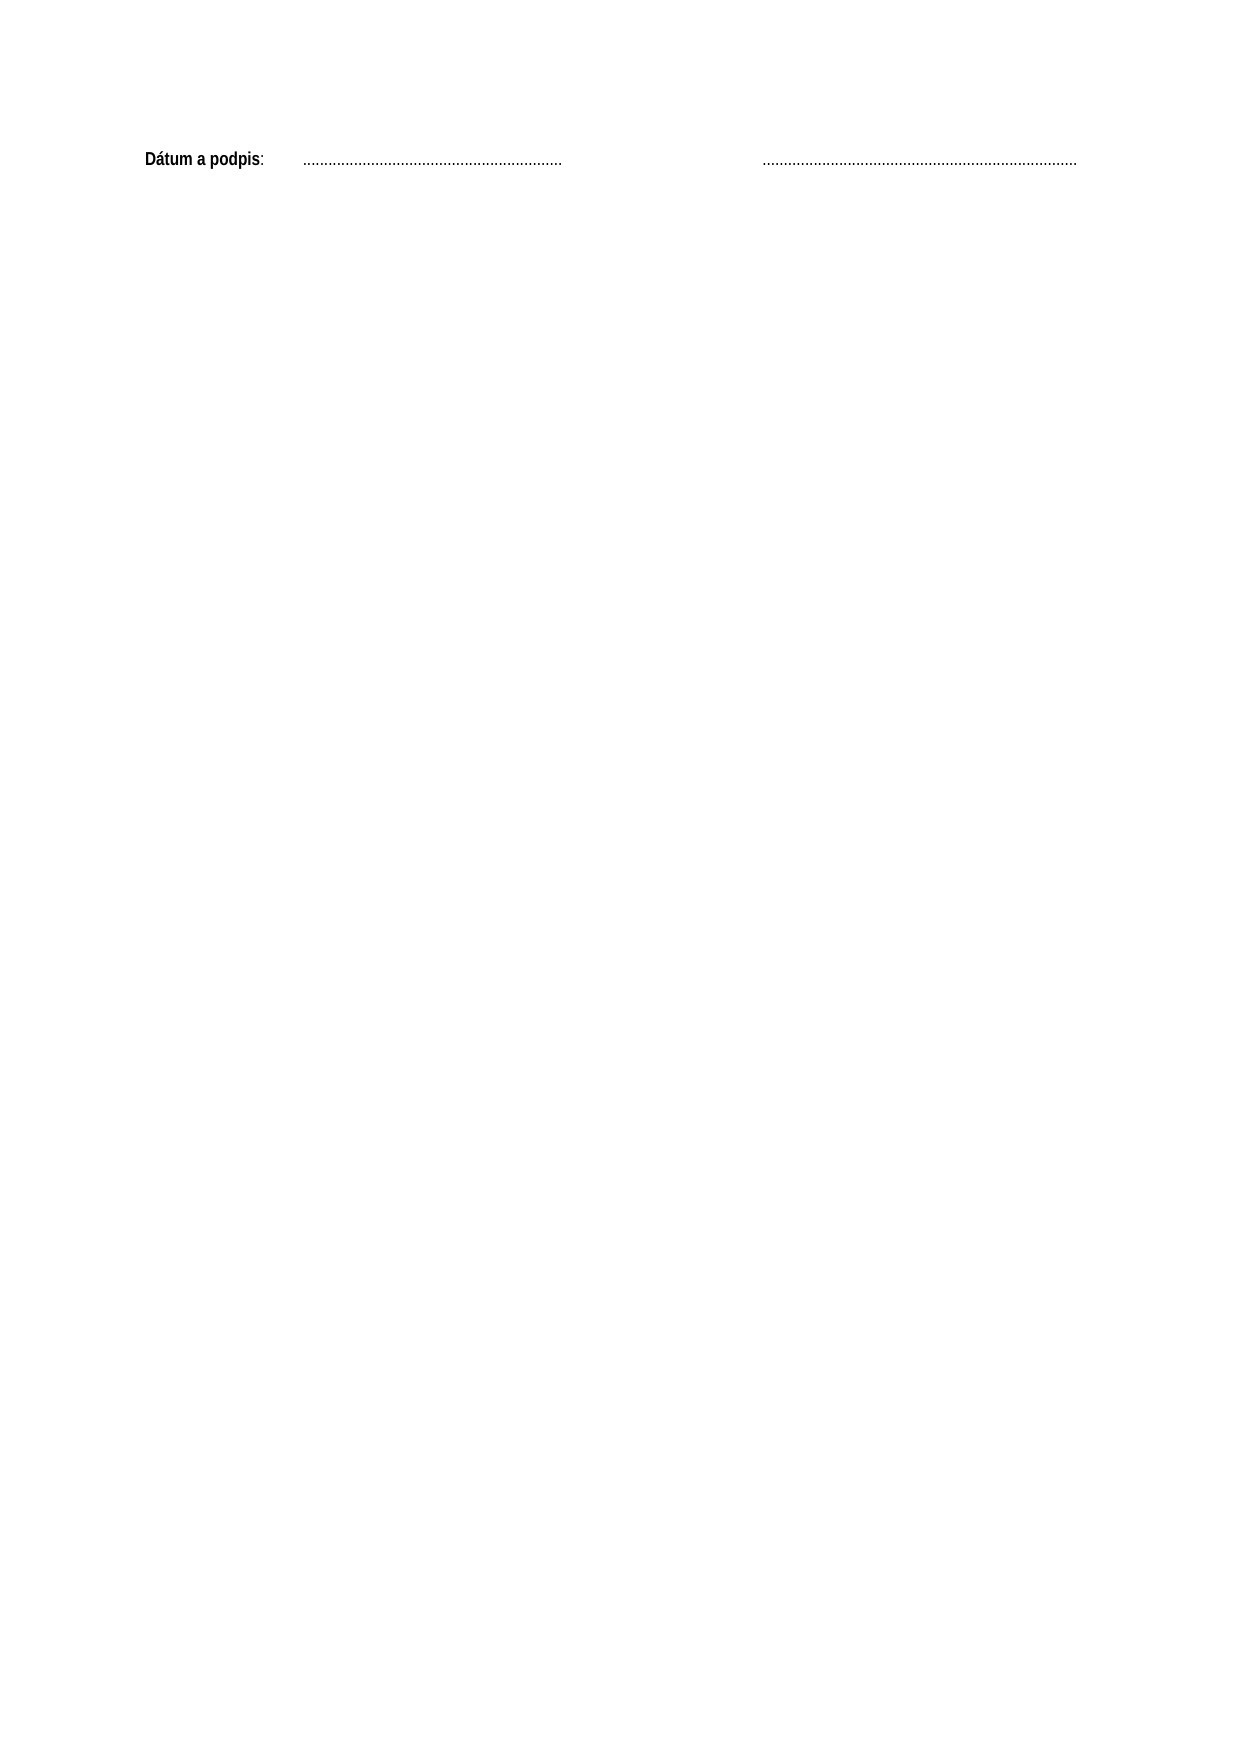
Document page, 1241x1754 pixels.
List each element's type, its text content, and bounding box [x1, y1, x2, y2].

text Dátum a podpis: ............................................................. .......................................................................... [145, 148, 1095, 169]
